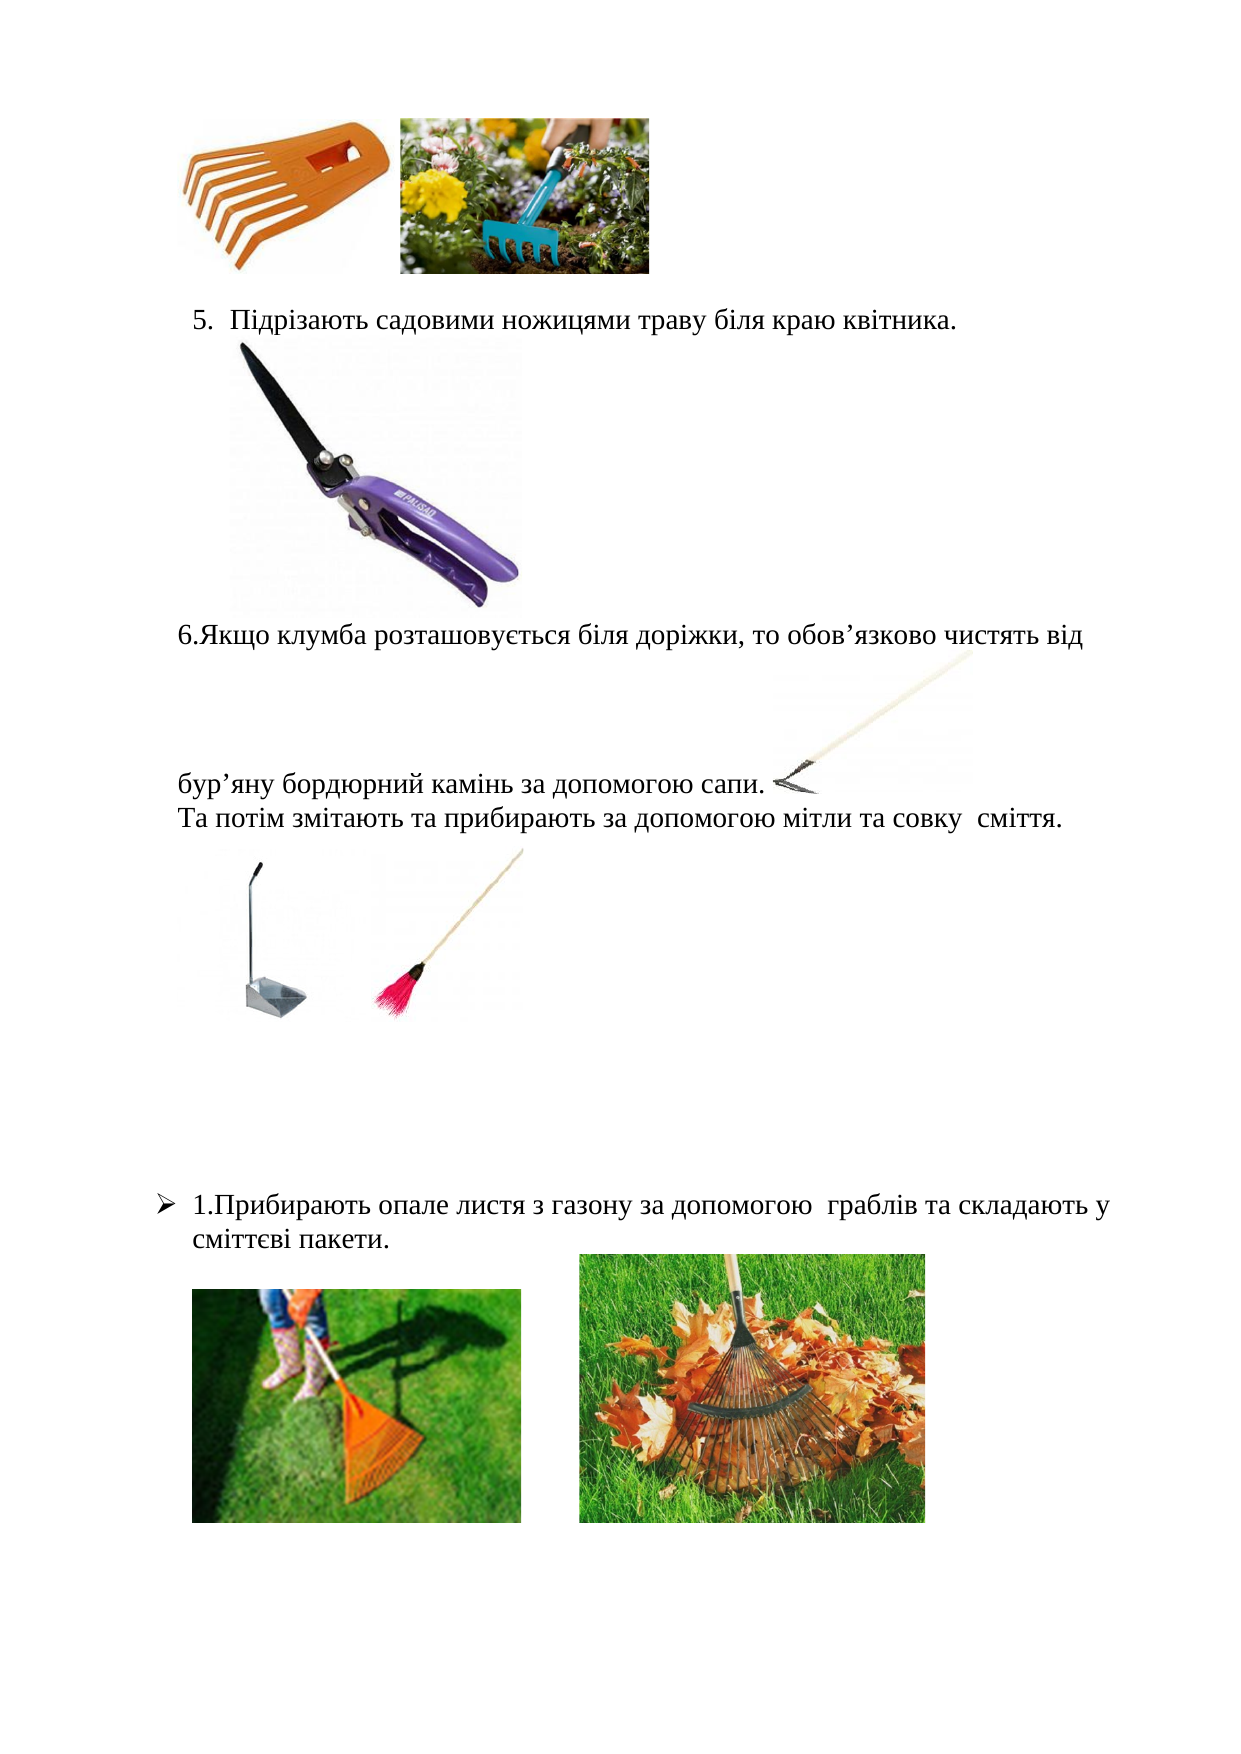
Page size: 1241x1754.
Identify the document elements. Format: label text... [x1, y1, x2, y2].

picture [192, 1289, 522, 1523]
picture [579, 1254, 926, 1523]
list 1.Прибирають опале листя з газону за допомогою граблів та складають у сміттєві пакети. [154, 1187, 1152, 1254]
text 6.Якщо клумба розташовується біля доріжки, то обов’язково чистять від бур’яну бордюрний камінь за допомогою сапи. [177, 617, 1152, 800]
picture [400, 118, 650, 274]
picture [229, 335, 523, 618]
picture [177, 833, 366, 1022]
picture [177, 119, 395, 274]
picture [772, 650, 973, 794]
picture [371, 846, 524, 1022]
text Та потім змітають та прибирають за допомогою мітли та совку сміття. [177, 800, 1152, 833]
